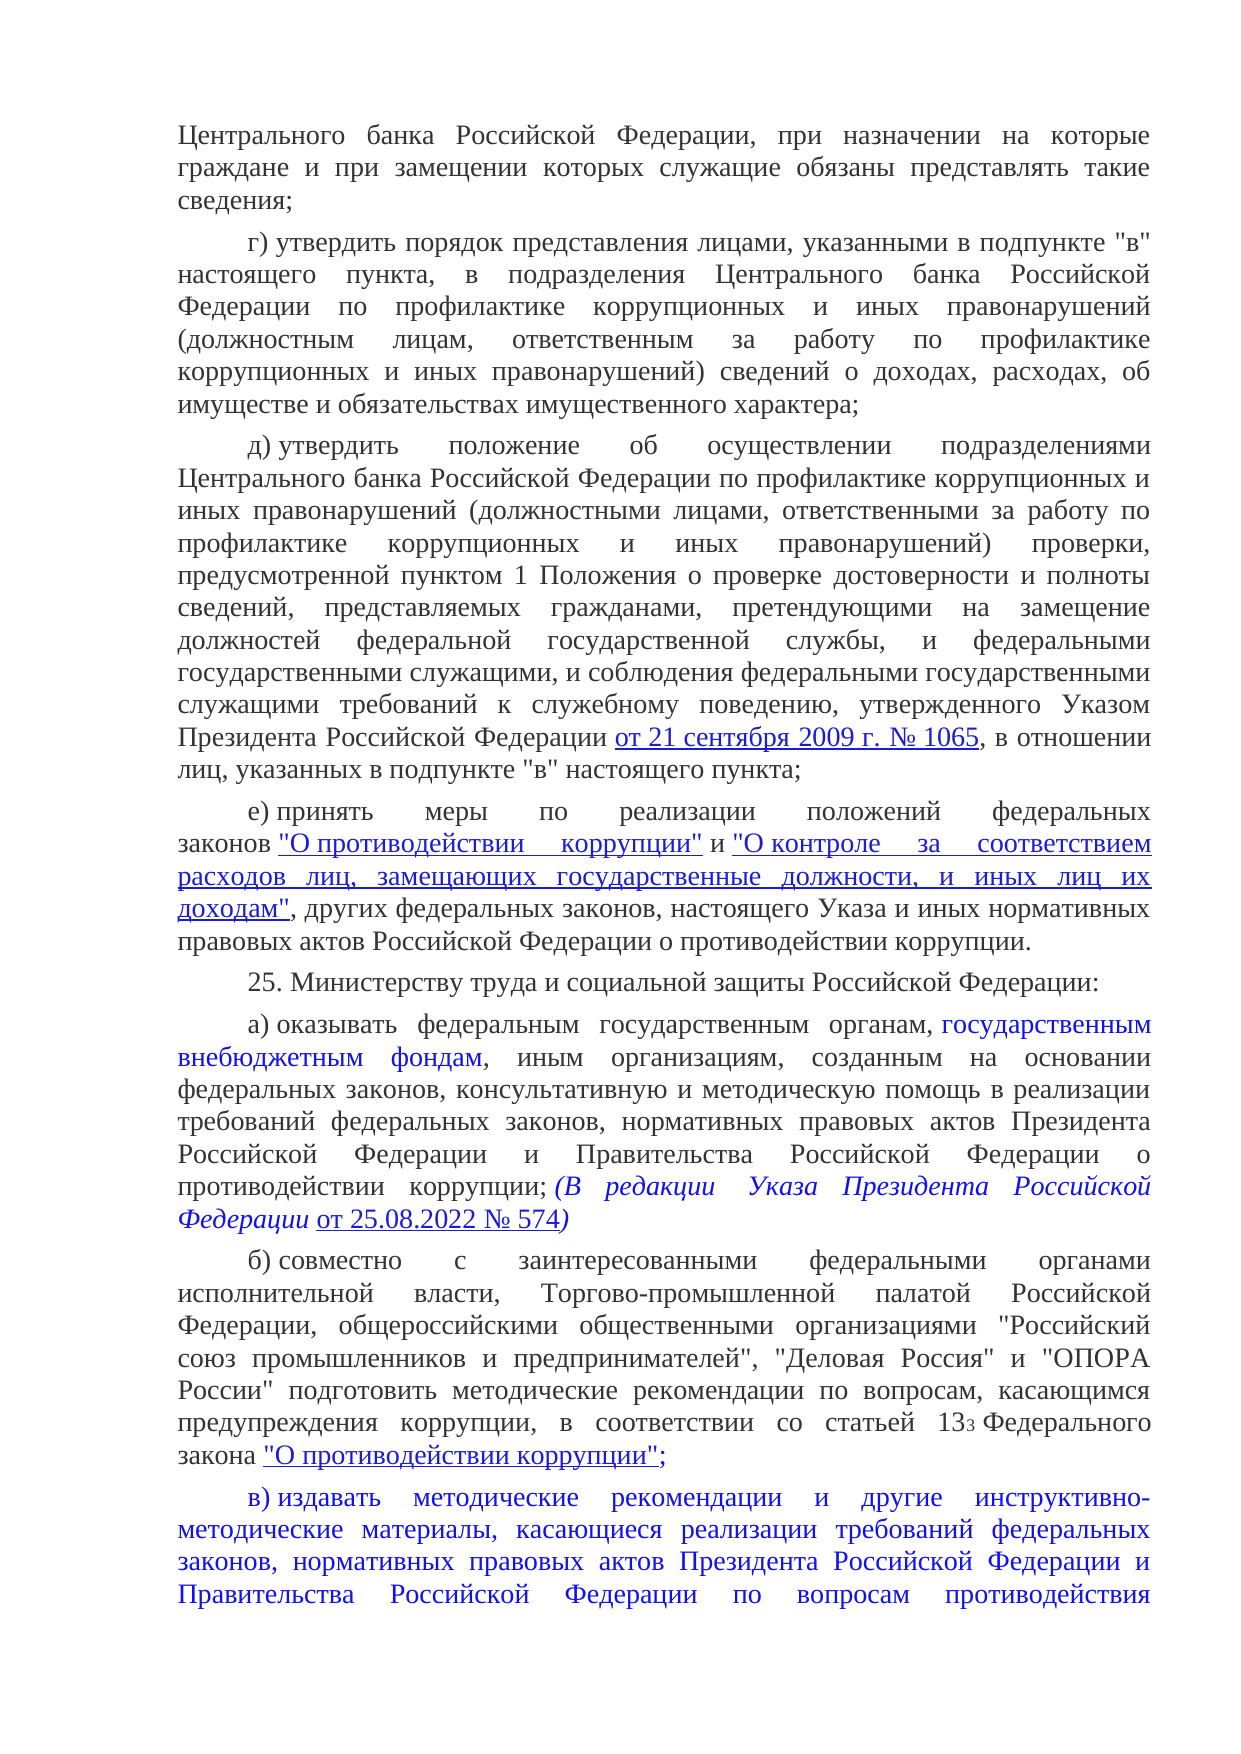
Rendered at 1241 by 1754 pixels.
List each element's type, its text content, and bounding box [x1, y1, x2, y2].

text д) утвердить положение об осуществлении подразделениями Центрального банка Российской Федерации по профилактике коррупционных и иных правонарушений (должностными лицами, ответственными за работу по профилактике коррупционных и иных правонарушений) проверки, предусмотренной пунктом 1 Положения о проверке достоверности и полноты сведений, представляемых гражданами, претендующими на замещение должностей федеральной государственной службы, и федеральными государственными служащими, и соблюдения федеральными государственными служащими требований к служебному поведению, утвержденного Указом Президента Российской Федерации от 21 сентября 2009 г. № 1065, в отношении лиц, указанных в подпункте "в" настоящего пункта; [177, 428, 1152, 785]
text а) оказывать федеральным государственным органам, государственным внебюджетным фондам, иным организациям, созданным на основании федеральных законов, консультативную и методическую помощь в реализации требований федеральных законов, нормативных правовых актов Президента Российской Федерации и Правительства Российской Федерации о противодействии коррупции; (В редакции Указа Президента Российской Федерации от 25.08.2022 № 574) [177, 1007, 1152, 1234]
text б) совместно с заинтересованными федеральными органами исполнительной власти, Торгово-промышленной палатой Российской Федерации, общероссийскими общественными организациями "Российский союз промышленников и предпринимателей", "Деловая Россия" и "ОПОРА России" подготовить методические рекомендации по вопросам, касающимся предупреждения коррупции, в соответствии со статьей 133 Федерального закона "О противодействии коррупции"; [177, 1243, 1152, 1470]
text г) утвердить порядок представления лицами, указанными в подпункте "в" настоящего пункта, в подразделения Центрального банка Российской Федерации по профилактике коррупционных и иных правонарушений (должностным лицам, ответственным за работу по профилактике коррупционных и иных правонарушений) сведений о доходах, расходах, об имуществе и обязательствах имущественного характера; [177, 225, 1152, 419]
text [177, 1479, 1152, 1609]
text 25. Министерству труда и социальной защиты Российской Федерации: [177, 966, 1152, 998]
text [177, 118, 1152, 215]
text е) принять меры по реализации положений федеральных законов "О противодействии коррупции" и "О контроле за соответствием расходов лиц, замещающих государственные должности, и иных лиц их доходам", других федеральных законов, настоящего Указа и иных нормативных правовых актов Российской Федерации о противодействии коррупции. [177, 794, 1152, 887]
text е) принять меры по реализации положений федеральных законов "О противодействии коррупции" и "О контроле за соответствием расходов лиц, замещающих государственные должности, и иных лиц их доходам", других федеральных законов, настоящего Указа и иных нормативных правовых актов Российской Федерации о противодействии коррупции. [177, 889, 1152, 956]
